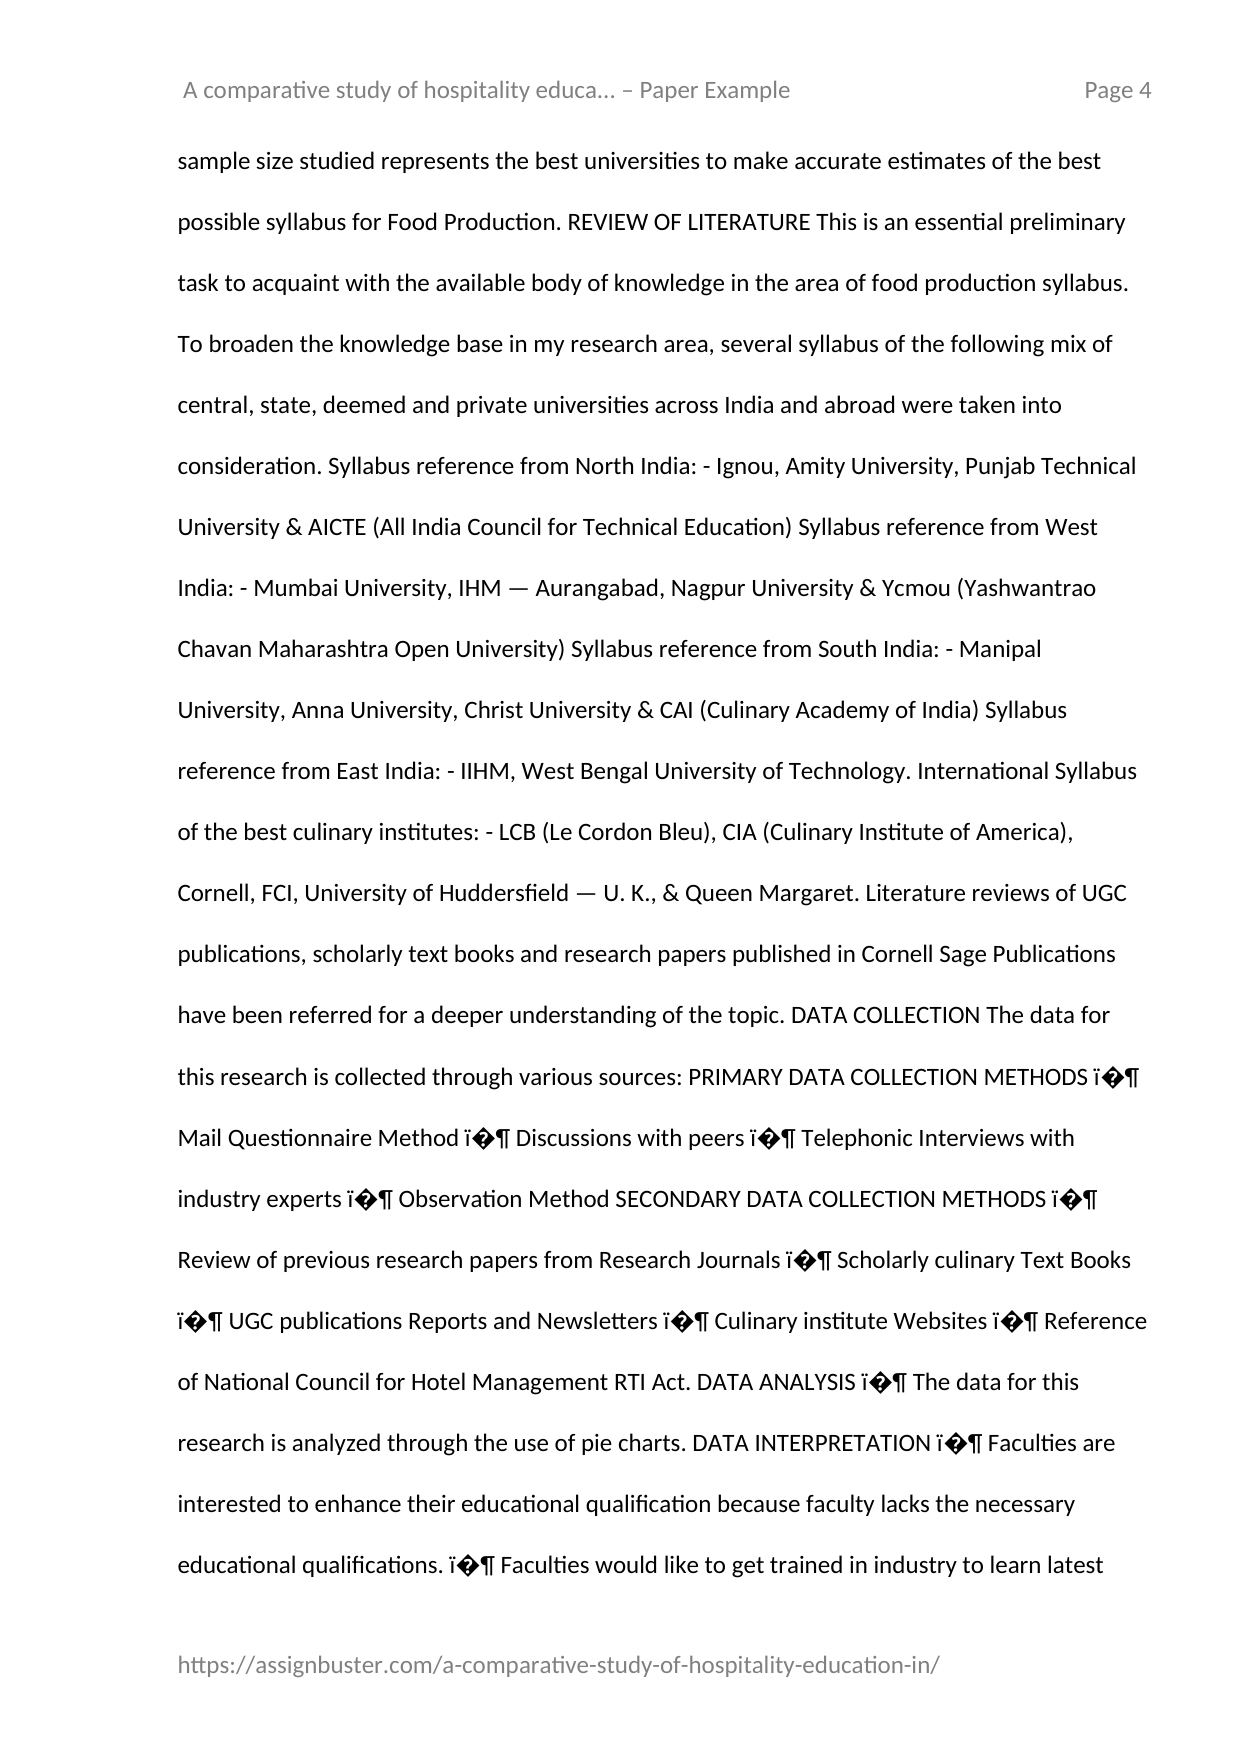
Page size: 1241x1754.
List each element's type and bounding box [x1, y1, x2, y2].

text [177, 145, 1152, 1579]
